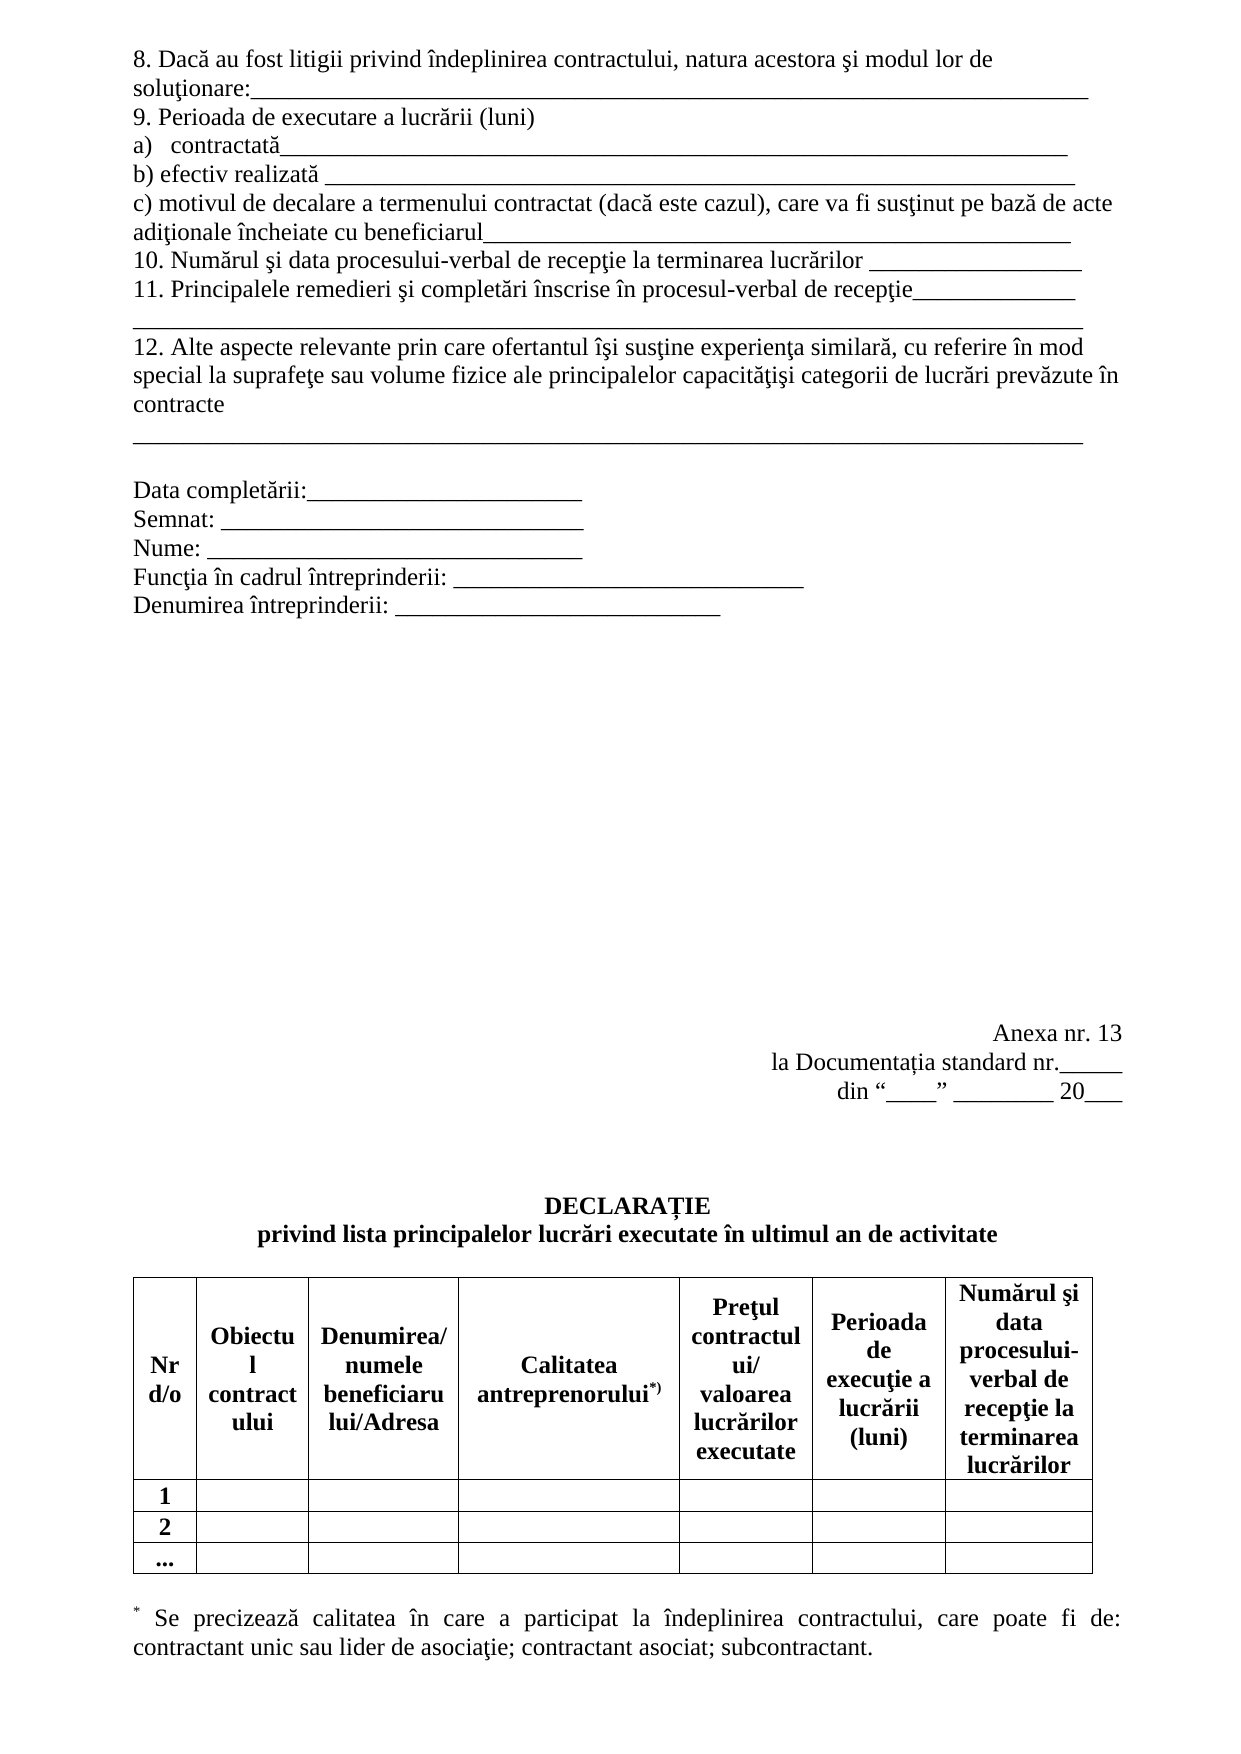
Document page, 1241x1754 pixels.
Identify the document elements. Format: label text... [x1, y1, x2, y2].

text 9. Perioada de executare a lucrării (luni) [133, 102, 1122, 131]
table_header Obiectul contractului [197, 1278, 308, 1479]
text privind lista principalelor lucrări executate în ultimul an de activitate [133, 1219, 1122, 1248]
table_cell [197, 1480, 308, 1511]
table_cell [680, 1543, 812, 1573]
text la Documentația standard nr._____ [133, 1047, 1122, 1076]
table_cell ... [134, 1543, 196, 1573]
table_cell [813, 1512, 945, 1542]
table_cell [680, 1512, 812, 1542]
table_header Calitatea antreprenorului*) [459, 1278, 679, 1479]
table_cell [459, 1543, 679, 1573]
table_cell [197, 1543, 308, 1573]
table_header Nr d/o [134, 1278, 196, 1479]
text Denumirea întreprinderii: __________________________ [133, 591, 1122, 619]
table_header Preţul contractului/ valoarea lucrărilor executate [680, 1278, 812, 1479]
text Semnat: _____________________________ [133, 504, 1122, 533]
text din “____” ________ 20___ [133, 1076, 1122, 1104]
table_cell [309, 1543, 458, 1573]
table_cell [309, 1480, 458, 1511]
table_cell [680, 1480, 812, 1511]
table_cell [197, 1512, 308, 1542]
table_cell [946, 1480, 1092, 1511]
list contractată_______________________________________________________________ [133, 131, 1122, 159]
text * Se precizează calitatea în care a participat la îndeplinirea contractului, care poate fi de: contractant unic sau lider de asociaţie; contractant asociat; subcontractant. [133, 1603, 1122, 1660]
text b) efectiv realizată ____________________________________________________________ [133, 159, 1122, 188]
text 12. Alte aspecte relevante prin care ofertantul îşi susţine experienţa similară, cu referire în mod special la suprafeţe sau volume fizice ale principalelor capacităţişi categorii de lucrări prevăzute în contracte ____________________________________________________________________________ [133, 332, 1122, 447]
text Funcţia în cadrul întreprinderii: ____________________________ [133, 562, 1122, 591]
table_cell [459, 1512, 679, 1542]
text Data completării:______________________ [133, 476, 1122, 504]
table_cell [946, 1512, 1092, 1542]
table_cell 1 [134, 1480, 196, 1511]
text c) motivul de decalare a termenului contractat (dacă este cazul), care va fi susţinut pe bază de acte adiţionale încheiate cu beneficiarul_______________________________________________ [133, 188, 1122, 246]
table_cell [309, 1512, 458, 1542]
text 11. Principalele remedieri şi completări înscrise în procesul-verbal de recepţie_____________ [133, 274, 1122, 303]
table_cell [813, 1480, 945, 1511]
text ____________________________________________________________________________ [133, 303, 1122, 332]
text Anexa nr. 13 [133, 1018, 1122, 1047]
table_cell [813, 1543, 945, 1573]
table_cell [946, 1543, 1092, 1573]
table_header Numărul şi data procesului-verbal de recepţie la terminarea lucrărilor [946, 1278, 1092, 1479]
table_cell [459, 1480, 679, 1511]
table_cell 2 [134, 1512, 196, 1542]
table_header Perioada de execuţie a lucrării (luni) [813, 1278, 945, 1479]
text 8. Dacă au fost litigii privind îndeplinirea contractului, natura acestora şi modul lor de soluţionare:___________________________________________________________________ [133, 44, 1122, 102]
text 10. Numărul şi data procesului-verbal de recepţie la terminarea lucrărilor _________________ [133, 246, 1122, 274]
text DECLARAȚIE [133, 1191, 1122, 1219]
table_header Denumirea/numele beneficiarului/Adresa [309, 1278, 458, 1479]
text Nume: ______________________________ [133, 533, 1122, 562]
